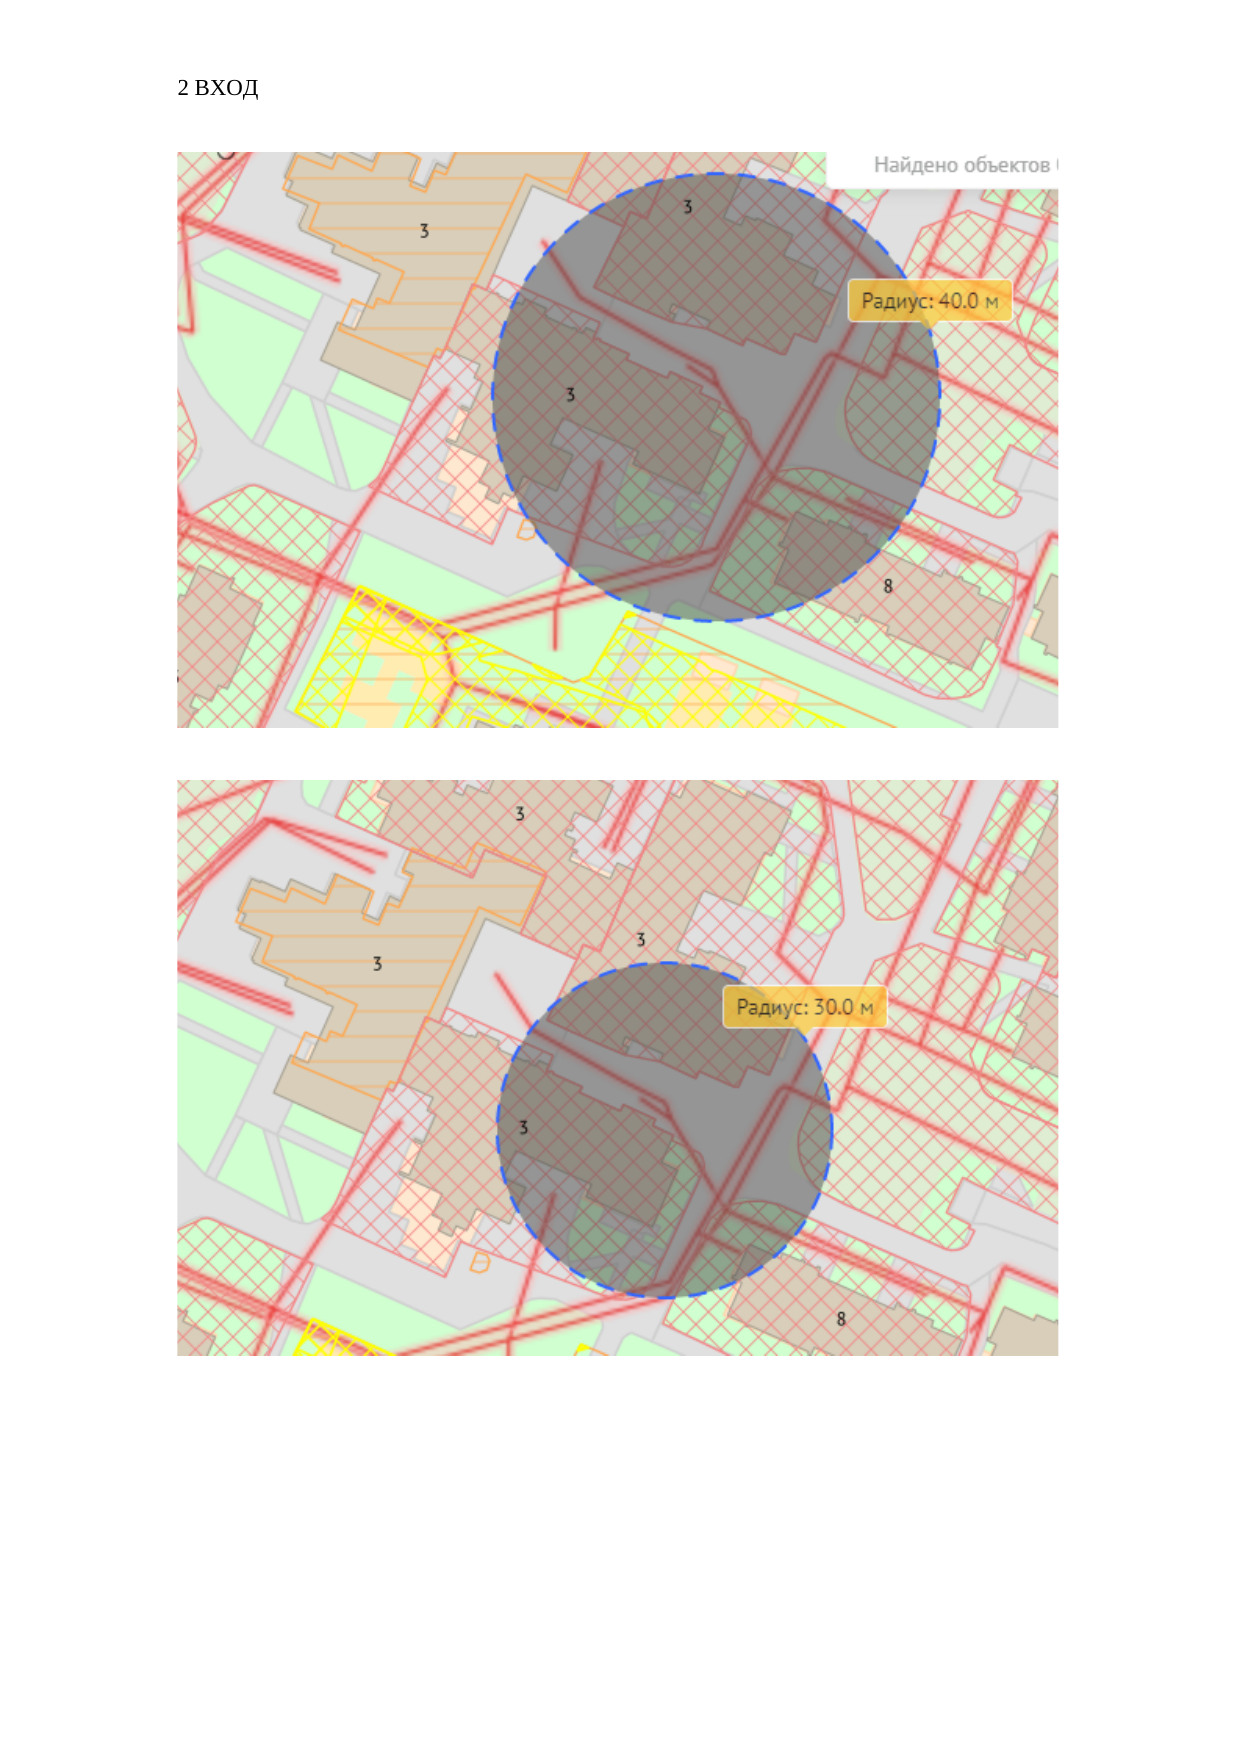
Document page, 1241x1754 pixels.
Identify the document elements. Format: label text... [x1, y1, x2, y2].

picture [177, 152, 1059, 728]
picture [177, 780, 1059, 1356]
text 2 ВХОД [177, 74, 1152, 100]
